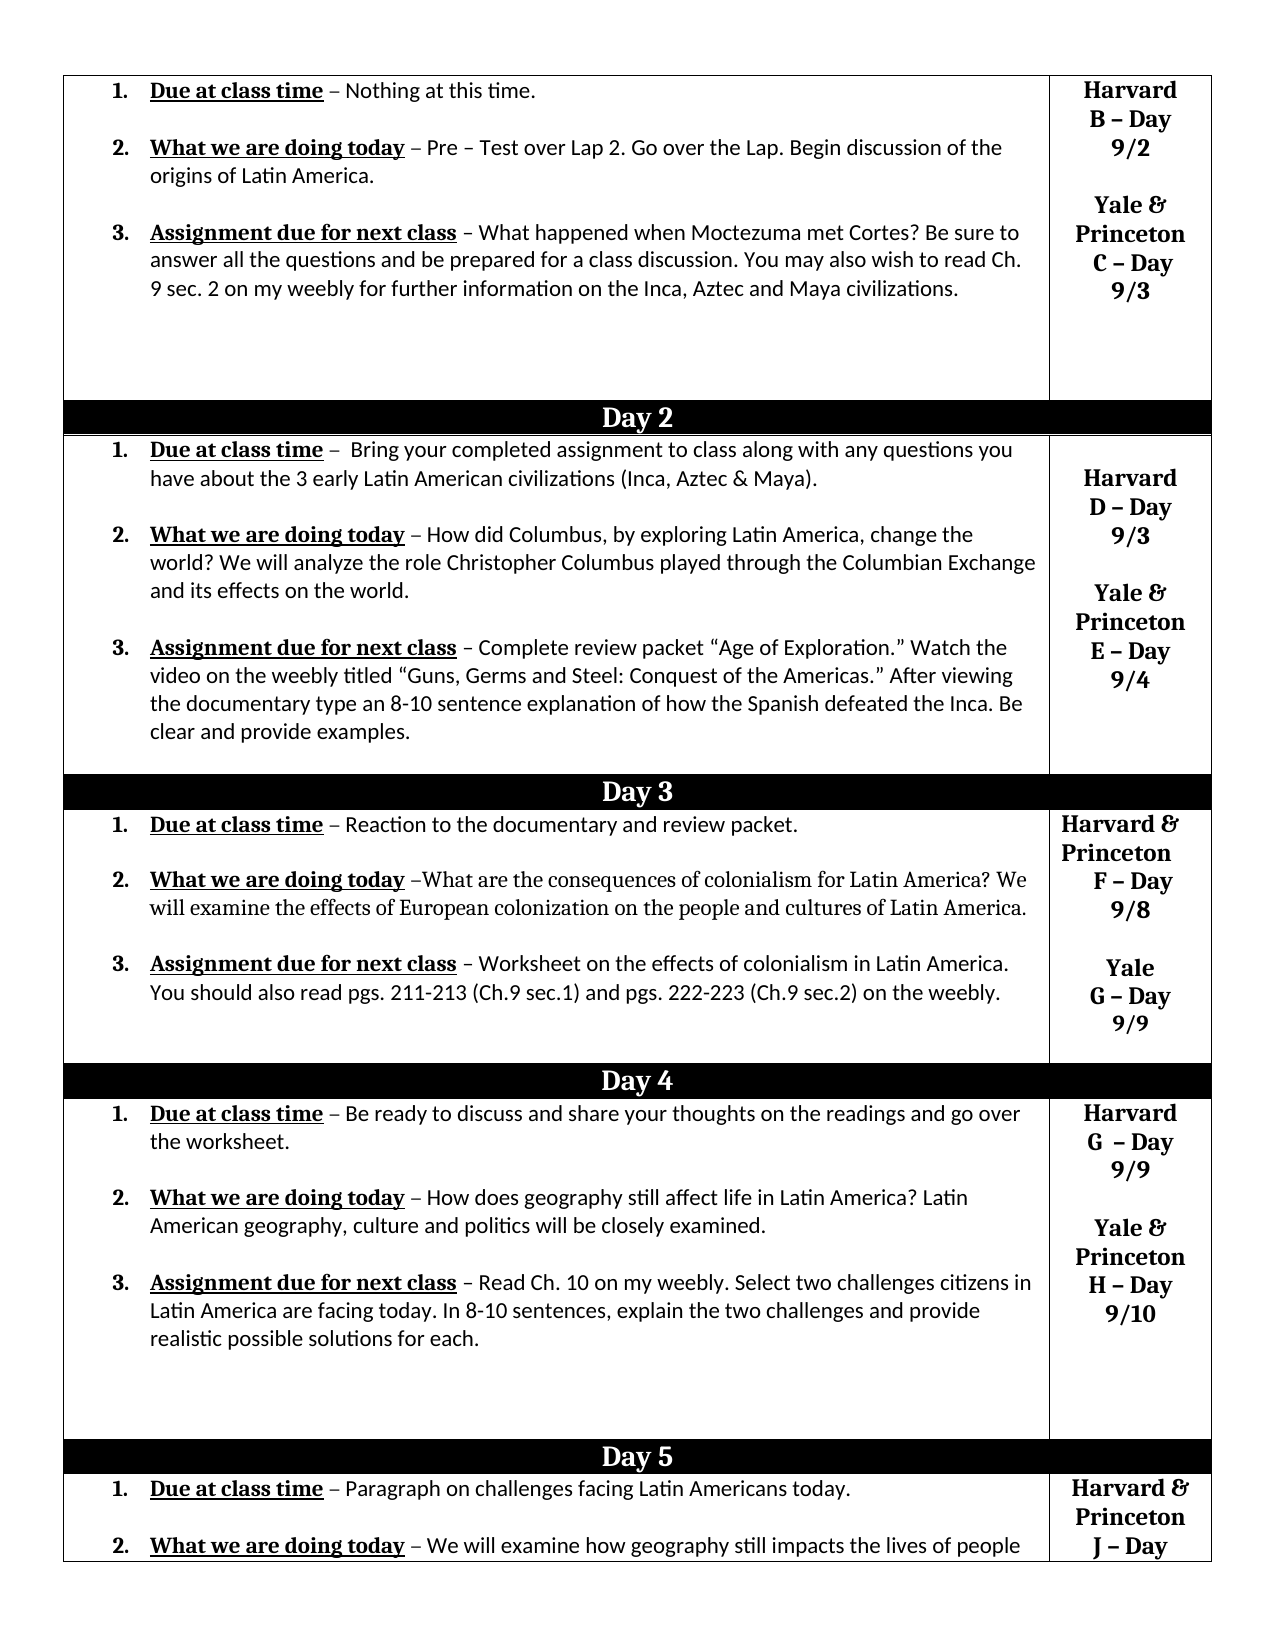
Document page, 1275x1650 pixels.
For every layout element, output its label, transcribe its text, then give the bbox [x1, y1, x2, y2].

table_cell Harvard D – Day 9/3 Yale & Princeton E – Day 9/4 [1050, 436, 1211, 774]
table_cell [64, 1474, 1049, 1561]
table_cell Day 2 [64, 401, 1211, 434]
table_cell Harvard B – Day 9/2 Yale & Princeton C – Day 9/3 [1050, 76, 1211, 400]
table_cell Day 4 [64, 1064, 1211, 1098]
table_cell Due at class time – Nothing at this time. What we are doing today – Pre – Test over Lap 2. Go over the Lap. Begin discussion of the origins of Latin America. Assignment due for next class – What happened when Moctezuma met Cortes? Be sure to answer all the questions and be prepared for a class discussion. You may also wish to read Ch. 9 sec. 2 on my weebly for further information on the Inca, Aztec and Maya civilizations. [64, 76, 1049, 400]
table_cell Due at class time – Reaction to the documentary and review packet. What we are doing today –What are the consequences of colonialism for Latin America? We will examine the effects of European colonization on the people and cultures of Latin America. Assignment due for next class – Worksheet on the effects of colonialism in Latin America. You should also read pgs. 211-213 (Ch.9 sec.1) and pgs. 222-223 (Ch.9 sec.2) on the weebly. [64, 810, 1049, 1063]
table_cell Harvard G – Day 9/9 Yale & Princeton H – Day 9/10 [1050, 1099, 1211, 1439]
table_cell Due at class time – Be ready to discuss and share your thoughts on the readings and go over the worksheet. What we are doing today – How does geography still affect life in Latin America? Latin American geography, culture and politics will be closely examined. Assignment due for next class – Read Ch. 10 on my weebly. Select two challenges citizens in Latin America are facing today. In 8-10 sentences, explain the two challenges and provide realistic possible solutions for each. [64, 1099, 1049, 1439]
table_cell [1050, 1474, 1211, 1561]
table_cell Day 3 [64, 775, 1211, 809]
table_cell Day 5 [64, 1440, 1211, 1473]
table_cell Harvard & Princeton F – Day 9/8 Yale G – Day 9/9 [1050, 810, 1211, 1063]
table_cell Due at class time – Bring your completed assignment to class along with any questions you have about the 3 early Latin American civilizations (Inca, Aztec & Maya). What we are doing today – How did Columbus, by exploring Latin America, change the world? We will analyze the role Christopher Columbus played through the Columbian Exchange and its effects on the world. Assignment due for next class – Complete review packet “Age of Exploration.” Watch the video on the weebly titled “Guns, Germs and Steel: Conquest of the Americas.” After viewing the documentary type an 8-10 sentence explanation of how the Spanish defeated the Inca. Be clear and provide examples. [64, 436, 1049, 774]
